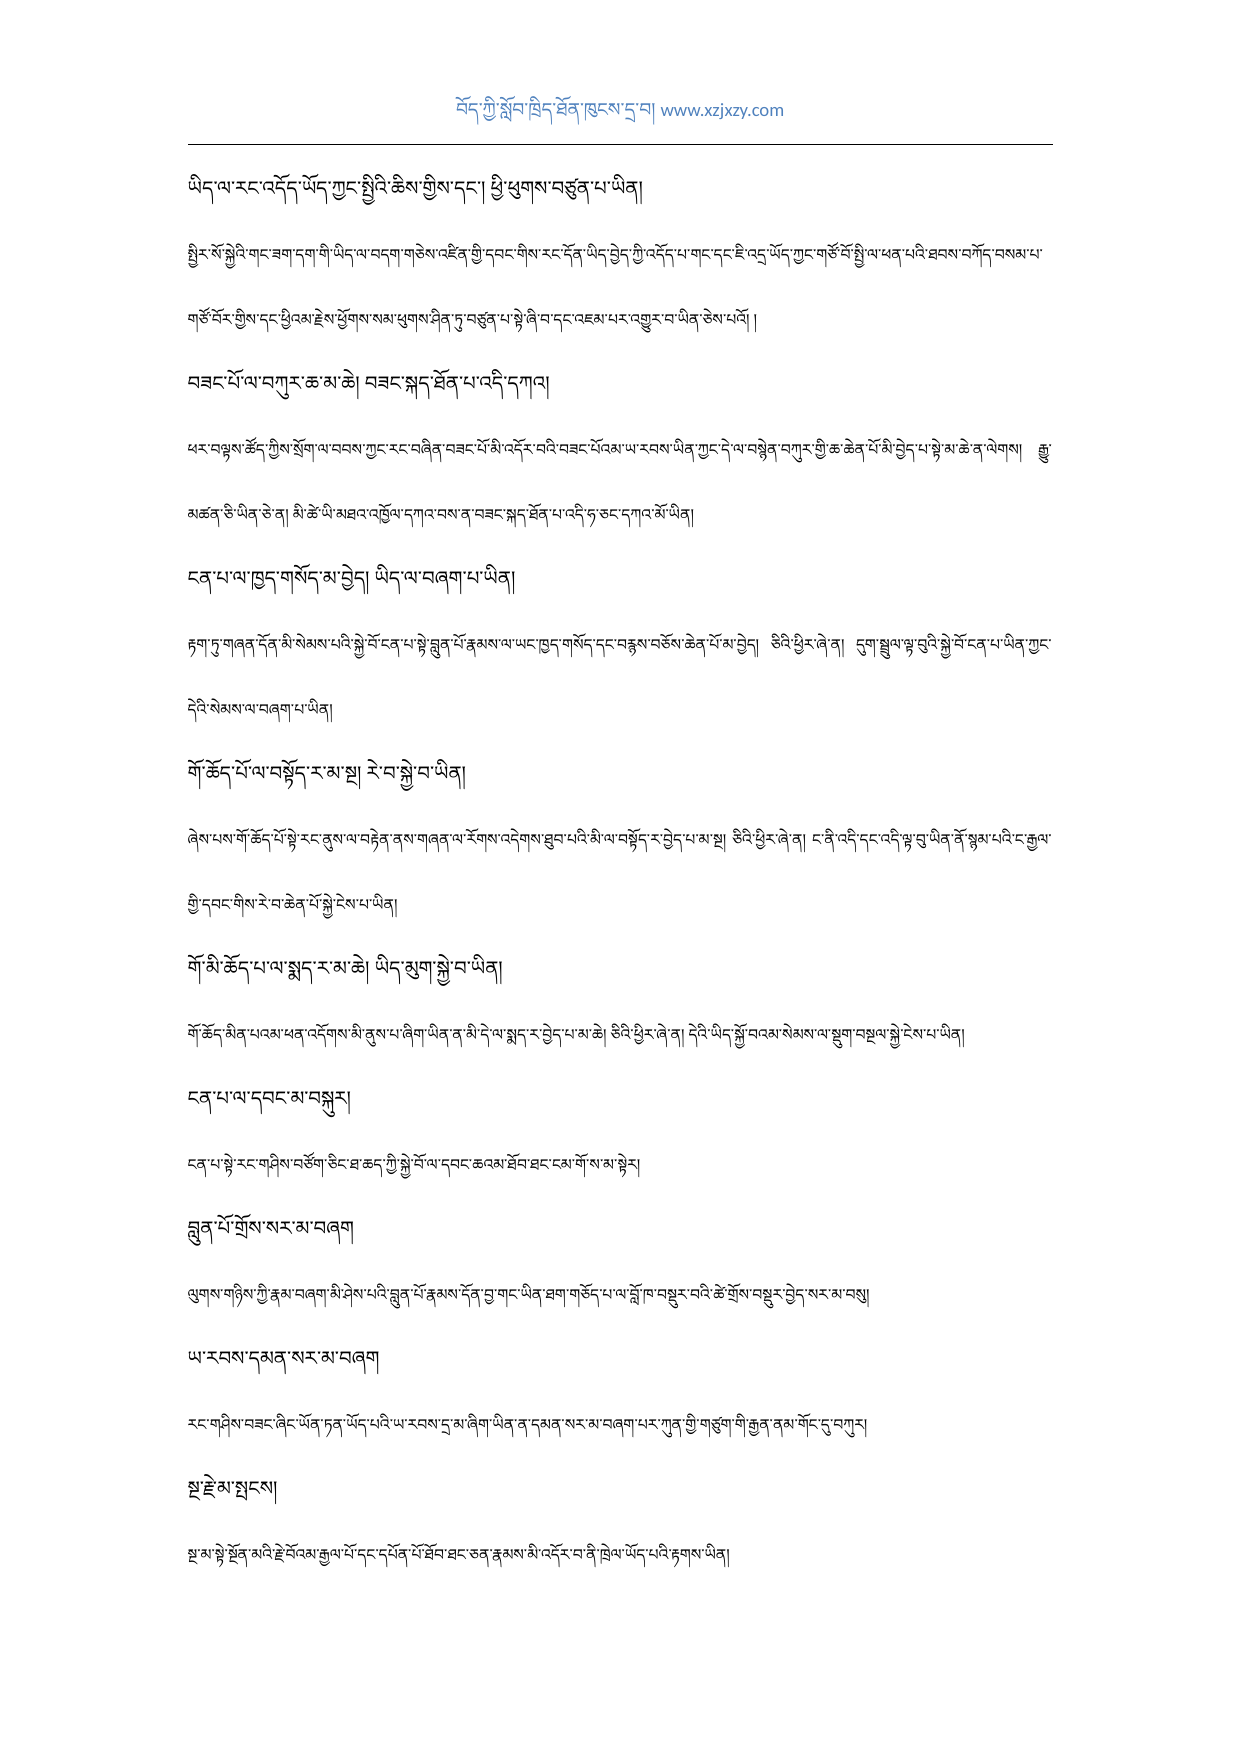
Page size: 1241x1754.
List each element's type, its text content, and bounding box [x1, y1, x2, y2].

text ཞེས་པས་གོ་ཆོད་པོ་སྟེ་རང་ནུས་ལ་བརྟེན་ནས་གཞན་ལ་རོགས་འདེགས་ཐུབ་པའི་མི་ལ་བསྟོད་ར་བྱེད་པ་མ་སྔ། ཅིའི་ཕྱིར་ཞེ་ན། ང་ནི་འདི་དང་འདི་ལྟ་བུ་ཡིན་ནོ་སྙམ་པའི་ང་རྒྱལ་གྱི་དབང་གིས་རེ་བ་ཆེན་པོ་སྐྱེ་ངེས་པ་ཡིན། [187, 812, 1053, 942]
text ཕར་བལྟས་ཚོད་ཀྱིས་སྲོག་ལ་བབས་ཀྱང་རང་བཞིན་བཟང་པོ་མི་འདོར་བའི་བཟང་པོའམ་ཡ་རབས་ཡིན་ཀྱང་དེ་ལ་བསྙེན་བཀུར་གྱི་ཆ་ཆེན་པོ་མི་བྱེད་པ་སྟེ་མ་ཆེ་ན་ལེགས། རྒྱུ་མཚན་ཅི་ཡིན་ཅེ་ན། མི་ཚེ་ཡི་མཐའ་འཁྱོལ་དཀའ་བས་ན་བཟང་སྐད་ཐོན་པ་འདི་ཧ་ཅང་དཀའ་མོ་ཡིན། [187, 422, 1053, 552]
text ལུགས་གཉིས་ཀྱི་རྣམ་བཞག་མི་ཤེས་པའི་བླུན་པོ་རྣམས་དོན་བྱ་གང་ཡིན་ཐག་གཅོད་པ་ལ་བློ་ཁ་བསྡུར་བའི་ཚེ་གྲོས་བསྡུར་བྱེད་སར་མ་བསུ། [187, 1267, 1053, 1332]
text ངན་པ་ལ་ཁྱད་གསོད་མ་བྱེད། ཡིད་ལ་བཞག་པ་ཡིན། [187, 552, 1053, 617]
text སྔ་རྗེ་མ་སྤངས། [187, 1462, 1053, 1527]
text ཡིད་ལ་རང་འདོད་ཡོད་ཀྱང་སྤྱིའི་ཆིས་གྱིས་དང་། ཕྱི་ཕུགས་བཙུན་པ་ཡིན། [187, 162, 1053, 227]
text གོ་མི་ཆོད་པ་ལ་སྨད་ར་མ་ཆེ། ཡིད་མུག་སྐྱེ་བ་ཡིན། [187, 942, 1053, 1007]
text བླུན་པོ་གྲོས་སར་མ་བཞག [187, 1202, 1053, 1267]
text སྔ་མ་སྟེ་སྔོན་མའི་རྗེ་བོའམ་རྒྱལ་པོ་དང་དཔོན་པོ་ཐོབ་ཐང་ཅན་རྣམས་མི་འདོར་བ་ནི་ཁྲེལ་ཡོད་པའི་རྟགས་ཡིན། [187, 1527, 1053, 1592]
text རང་གཤིས་བཟང་ཞིང་ཡོན་ཏན་ཡོད་པའི་ཡ་རབས་དྲ་མ་ཞིག་ཡིན་ན་དམན་སར་མ་བཞག་པར་ཀུན་གྱི་གཙུག་གི་རྒྱན་ནམ་གོང་དུ་བཀུར། [187, 1397, 1053, 1462]
text གོ་ཆོད་མིན་པའམ་ཕན་འདོགས་མི་ནུས་པ་ཞིག་ཡིན་ན་མི་དེ་ལ་སྨད་ར་བྱེད་པ་མ་ཆེ། ཅིའི་ཕྱིར་ཞེ་ན། དེའི་ཡིད་སྐྱོ་བའམ་སེམས་ལ་སྡུག་བསྔལ་སྐྱེ་ངེས་པ་ཡིན། [187, 1007, 1053, 1072]
text སྤྱིར་སོ་སྐྱེའི་གང་ཟག་དག་གི་ཡིད་ལ་བདག་གཅེས་འཛིན་གྱི་དབང་གིས་རང་དོན་ཡིད་བྱེད་ཀྱི་འདོད་པ་གང་དང་ཇི་འདྲ་ཡོད་ཀྱང་གཙོ་བོ་སྤྱི་ལ་ཕན་པའི་ཐབས་བཀོད་བསམ་པ་གཙོ་བོར་གྱིས་དང་ཕྱིའམ་རྗེས་ཕྱོགས་སམ་ཕུགས་ཤིན་ཏུ་བཙུན་པ་སྟེ་ཞི་བ་དང་འཇམ་པར་འགྱུར་བ་ཡིན་ཅེས་པའོ། ། [187, 227, 1053, 357]
text རྟག་ཏུ་གཞན་དོན་མི་སེམས་པའི་སྐྱེ་བོ་ངན་པ་སྟེ་བླུན་པོ་རྣམས་ལ་ཡང་ཁྱད་གསོད་དང་བརྙས་བཅོས་ཆེན་པོ་མ་བྱེད། ཅིའི་ཕྱིར་ཞེ་ན། དུག་སྦྲུལ་ལྟ་བུའི་སྐྱེ་བོ་ངན་པ་ཡིན་ཀྱང་དེའི་སེམས་ལ་བཞག་པ་ཡིན། [187, 617, 1053, 747]
text ངན་པ་སྟེ་རང་གཤིས་བཙོག་ཅིང་ཐ་ཆད་ཀྱི་སྐྱེ་བོ་ལ་དབང་ཆའམ་ཐོབ་ཐང་ངམ་གོ་ས་མ་སྟེར། [187, 1137, 1053, 1202]
text གོ་ཆོད་པོ་ལ་བསྟོད་ར་མ་སྔ། རེ་བ་སྐྱེ་བ་ཡིན། [187, 747, 1053, 812]
text ཡ་རབས་དམན་སར་མ་བཞག [187, 1332, 1053, 1397]
text བཟང་པོ་ལ་བཀུར་ཆ་མ་ཆེ། བཟང་སྐད་ཐོན་པ་འདི་དཀའ། [187, 357, 1053, 422]
text ངན་པ་ལ་དབང་མ་བསྐུར། [187, 1072, 1053, 1137]
